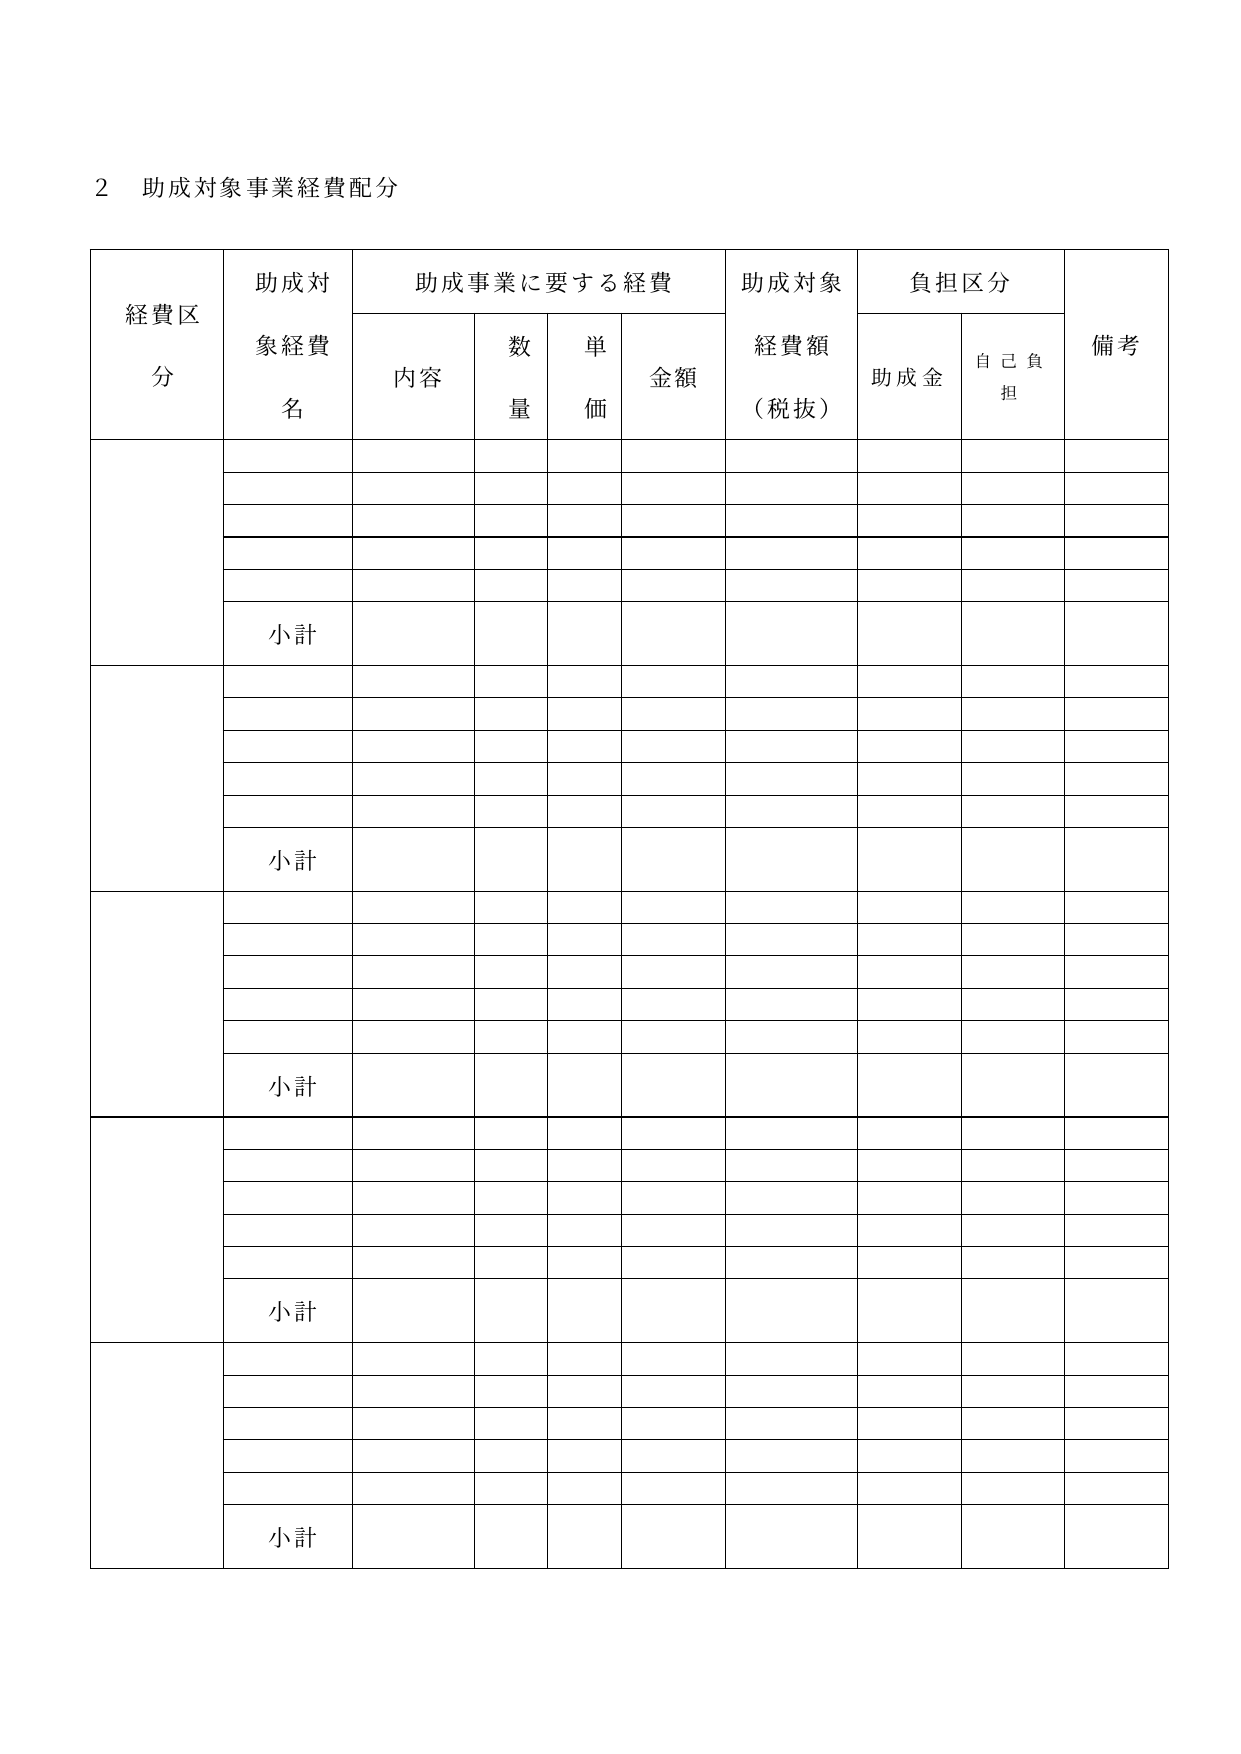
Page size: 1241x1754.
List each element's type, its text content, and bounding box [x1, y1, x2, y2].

table_cell [475, 1118, 547, 1149]
table_cell [353, 1247, 474, 1278]
table_cell [548, 1473, 621, 1504]
table_cell [224, 763, 352, 794]
table_cell [726, 1054, 857, 1116]
table_cell [224, 1021, 352, 1053]
table_cell [224, 892, 352, 923]
table_cell [224, 473, 352, 504]
table_cell [91, 892, 223, 1116]
table_cell [353, 538, 474, 569]
table_cell [962, 1215, 1064, 1246]
table_cell [962, 1150, 1064, 1181]
table_cell [224, 1473, 352, 1504]
table_cell [962, 956, 1064, 988]
table_cell [353, 1505, 474, 1568]
table_cell [353, 1408, 474, 1439]
table_cell [1065, 989, 1168, 1020]
table_header 助成対象経費名 [224, 250, 352, 439]
table_cell [1065, 1215, 1168, 1246]
table_cell [475, 473, 547, 504]
table_cell [548, 1279, 621, 1342]
table_cell [475, 1473, 547, 1504]
table_cell [858, 1343, 961, 1374]
table_cell [622, 570, 725, 601]
table_cell [622, 828, 725, 891]
table_cell [1065, 698, 1168, 730]
table_cell [1065, 892, 1168, 923]
table_cell [726, 602, 857, 665]
table_cell [548, 538, 621, 569]
table_cell [858, 1118, 961, 1149]
table_cell [858, 1215, 961, 1246]
table_cell [622, 1473, 725, 1504]
table_cell [224, 1247, 352, 1278]
table_cell [726, 666, 857, 697]
table_cell 数量 [475, 314, 547, 439]
table_cell [622, 956, 725, 988]
table_cell [1065, 473, 1168, 504]
table_cell [353, 440, 474, 472]
table_cell [353, 570, 474, 601]
table_cell [353, 1473, 474, 1504]
table_cell [548, 1343, 621, 1374]
table_cell [224, 1408, 352, 1439]
table_cell [622, 796, 725, 827]
table_cell [548, 1247, 621, 1278]
table_cell [622, 892, 725, 923]
table_cell [1065, 956, 1168, 988]
table_cell [548, 570, 621, 601]
table_cell [548, 1054, 621, 1116]
table_cell [858, 538, 961, 569]
table_cell 小計 [224, 602, 352, 665]
table_cell [224, 1182, 352, 1213]
table_cell [962, 538, 1064, 569]
table_cell [726, 505, 857, 536]
table_cell [475, 892, 547, 923]
table_cell [962, 666, 1064, 697]
table_cell [1065, 924, 1168, 955]
table_cell [224, 989, 352, 1020]
table_cell [548, 763, 621, 794]
table_cell [962, 1118, 1064, 1149]
table_cell [962, 1505, 1064, 1568]
table_cell [1065, 1150, 1168, 1181]
table_cell [858, 1505, 961, 1568]
table_cell [548, 731, 621, 762]
table_cell [1065, 1505, 1168, 1568]
table_cell [622, 924, 725, 955]
table_cell [475, 1150, 547, 1181]
table_header 経費区分 [91, 250, 223, 439]
table_cell [1065, 763, 1168, 794]
table_cell [858, 763, 961, 794]
table_header 助成事業に要する経費 [353, 250, 725, 313]
table_cell [726, 763, 857, 794]
table_cell [475, 763, 547, 794]
table_cell [353, 1215, 474, 1246]
table_cell [622, 731, 725, 762]
table_cell [548, 924, 621, 955]
table_cell [475, 602, 547, 665]
table_cell [353, 1279, 474, 1342]
table_cell [353, 1021, 474, 1053]
table_cell [548, 1118, 621, 1149]
table_cell [726, 473, 857, 504]
table_cell [726, 1247, 857, 1278]
table_cell [475, 796, 547, 827]
table_cell [622, 1376, 725, 1407]
table_cell [475, 666, 547, 697]
table_cell [475, 1182, 547, 1213]
table_cell [91, 1343, 223, 1568]
table_cell [353, 1440, 474, 1472]
table_cell [858, 1279, 961, 1342]
table_cell [622, 1215, 725, 1246]
table_cell [1065, 1343, 1168, 1374]
table_cell [858, 956, 961, 988]
table_cell [962, 698, 1064, 730]
table_cell [548, 473, 621, 504]
table_cell [224, 440, 352, 472]
table_cell [475, 1215, 547, 1246]
table_cell [548, 828, 621, 891]
table_cell [475, 1440, 547, 1472]
table_cell [622, 763, 725, 794]
table_cell [726, 731, 857, 762]
table_cell [1065, 505, 1168, 536]
table_cell [726, 570, 857, 601]
table_cell [548, 1505, 621, 1568]
table_cell [1065, 796, 1168, 827]
table_cell [1065, 602, 1168, 665]
table_cell [622, 1021, 725, 1053]
table_cell [858, 1408, 961, 1439]
table_cell [475, 570, 547, 601]
table_cell [224, 505, 352, 536]
table_cell [475, 1343, 547, 1374]
table_cell [224, 538, 352, 569]
table_cell [962, 1279, 1064, 1342]
table_cell [622, 1150, 725, 1181]
table_cell [726, 1118, 857, 1149]
table_cell [726, 924, 857, 955]
table_cell [858, 440, 961, 472]
table_cell [726, 1376, 857, 1407]
table_cell 単価 [548, 314, 621, 439]
table_cell [353, 698, 474, 730]
table_cell 自己負担 [962, 314, 1064, 439]
table_cell [475, 698, 547, 730]
table_cell [858, 505, 961, 536]
table_cell [1065, 828, 1168, 891]
table_cell [622, 1440, 725, 1472]
table_cell [622, 1408, 725, 1439]
table_cell [475, 1021, 547, 1053]
table_header 備考 [1065, 250, 1168, 439]
table_cell [475, 1376, 547, 1407]
table_cell [726, 1505, 857, 1568]
table_cell [1065, 1440, 1168, 1472]
table_cell [353, 473, 474, 504]
table_cell [858, 828, 961, 891]
table_cell [353, 828, 474, 891]
table_cell [353, 602, 474, 665]
table_cell [1065, 440, 1168, 472]
table_cell [962, 796, 1064, 827]
table_cell 小計 [224, 828, 352, 891]
table_cell [548, 892, 621, 923]
table_cell [726, 1215, 857, 1246]
table_cell [475, 828, 547, 891]
table_cell [622, 1054, 725, 1116]
table_cell [1065, 1182, 1168, 1213]
table_cell [858, 1021, 961, 1053]
table_cell [622, 1118, 725, 1149]
table_cell [224, 956, 352, 988]
table_cell [353, 1182, 474, 1213]
table_cell [224, 570, 352, 601]
table_cell [224, 1440, 352, 1472]
table_cell [962, 505, 1064, 536]
table_cell [858, 731, 961, 762]
table_cell [622, 505, 725, 536]
table_cell [353, 1376, 474, 1407]
table_cell [962, 570, 1064, 601]
table_cell [475, 1279, 547, 1342]
table_cell [1065, 1473, 1168, 1504]
table_cell [1065, 666, 1168, 697]
table_cell [726, 1440, 857, 1472]
table_cell [224, 1343, 352, 1374]
table_cell [622, 538, 725, 569]
table_cell [962, 1247, 1064, 1278]
table_cell [548, 1440, 621, 1472]
table_cell [353, 666, 474, 697]
table_cell [622, 602, 725, 665]
table_cell [1065, 1021, 1168, 1053]
table_cell [726, 1182, 857, 1213]
table_cell [475, 538, 547, 569]
table_cell 金額 [622, 314, 725, 439]
table_cell [548, 956, 621, 988]
table_cell [962, 989, 1064, 1020]
table_cell [858, 602, 961, 665]
table_cell [726, 828, 857, 891]
table_cell [353, 989, 474, 1020]
table_cell [1065, 1279, 1168, 1342]
table_cell [548, 505, 621, 536]
table_cell [962, 1376, 1064, 1407]
table_cell [548, 666, 621, 697]
table_cell [622, 1505, 725, 1568]
table_cell [858, 1376, 961, 1407]
table_cell [962, 1182, 1064, 1213]
table_cell [1065, 1408, 1168, 1439]
table_cell [224, 666, 352, 697]
table_cell [353, 1343, 474, 1374]
table_cell [962, 924, 1064, 955]
table_cell [1065, 731, 1168, 762]
table_cell [548, 1150, 621, 1181]
table_cell [548, 1182, 621, 1213]
table_cell [353, 1118, 474, 1149]
table_cell [962, 731, 1064, 762]
table_cell [353, 924, 474, 955]
table_cell [548, 989, 621, 1020]
table_cell [475, 1505, 547, 1568]
table_cell [858, 892, 961, 923]
table_cell [858, 796, 961, 827]
table_cell [622, 666, 725, 697]
table_cell [353, 763, 474, 794]
table_cell [548, 1215, 621, 1246]
table_cell [353, 956, 474, 988]
table_cell [475, 924, 547, 955]
table_cell [353, 1150, 474, 1181]
table_cell [726, 989, 857, 1020]
table_cell [475, 1408, 547, 1439]
table_cell [962, 828, 1064, 891]
table_cell [1065, 1247, 1168, 1278]
table_cell [858, 1440, 961, 1472]
table_cell [858, 473, 961, 504]
text ２ 助成対象事業経費配分 [90, 155, 1179, 218]
table_cell [548, 1408, 621, 1439]
table_cell [962, 1408, 1064, 1439]
table_cell [622, 440, 725, 472]
table_cell [858, 1150, 961, 1181]
table_cell [622, 1247, 725, 1278]
table_cell [622, 473, 725, 504]
table_cell [224, 1150, 352, 1181]
table_cell 小計 [224, 1279, 352, 1342]
table_cell [224, 1215, 352, 1246]
table_header 負担区分 [858, 250, 1064, 313]
table_cell [224, 698, 352, 730]
table_cell [353, 731, 474, 762]
table_cell [91, 666, 223, 891]
table_cell 小計 [224, 1505, 352, 1568]
table_cell [726, 1279, 857, 1342]
table_cell [353, 1054, 474, 1116]
table_cell [475, 505, 547, 536]
table_cell [622, 1182, 725, 1213]
table_cell [91, 440, 223, 665]
table_cell [962, 1473, 1064, 1504]
table_cell [858, 989, 961, 1020]
table_cell [858, 1473, 961, 1504]
table_cell [858, 1054, 961, 1116]
table_header 助成対象経費額 （税抜） [726, 250, 857, 439]
table_cell [475, 731, 547, 762]
table_cell [548, 602, 621, 665]
table_cell [1065, 1118, 1168, 1149]
table_cell [548, 1376, 621, 1407]
table_cell [548, 796, 621, 827]
table_cell [726, 1408, 857, 1439]
table_cell [548, 1021, 621, 1053]
table_cell [622, 698, 725, 730]
table_cell [224, 731, 352, 762]
table_cell [224, 924, 352, 955]
table_cell [1065, 1054, 1168, 1116]
table_cell [962, 602, 1064, 665]
table_cell [726, 1473, 857, 1504]
table_cell [622, 1343, 725, 1374]
table_cell [858, 1247, 961, 1278]
table_cell 内容 [353, 314, 474, 439]
table_cell [475, 989, 547, 1020]
table_cell [622, 1279, 725, 1342]
table_cell 小計 [224, 1054, 352, 1116]
table_cell [1065, 1376, 1168, 1407]
table_cell [962, 1440, 1064, 1472]
table_cell [726, 892, 857, 923]
table_cell [858, 924, 961, 955]
table_cell [962, 892, 1064, 923]
table_cell [1065, 538, 1168, 569]
table_cell [224, 1118, 352, 1149]
table_cell [962, 763, 1064, 794]
table_cell [726, 1150, 857, 1181]
table_cell [726, 698, 857, 730]
table_cell [726, 440, 857, 472]
table_cell [858, 666, 961, 697]
table_cell [962, 473, 1064, 504]
table_cell [475, 440, 547, 472]
table_cell [548, 698, 621, 730]
table_cell [726, 796, 857, 827]
table_cell [962, 1343, 1064, 1374]
table_cell [622, 989, 725, 1020]
table_cell [353, 796, 474, 827]
table_cell [962, 1054, 1064, 1116]
table_cell [962, 1021, 1064, 1053]
table_cell [475, 1247, 547, 1278]
table_cell [726, 1343, 857, 1374]
table_cell [475, 1054, 547, 1116]
table_cell [962, 440, 1064, 472]
table_cell [224, 796, 352, 827]
table_cell [726, 538, 857, 569]
table_cell [858, 698, 961, 730]
table_cell [548, 440, 621, 472]
table_cell [475, 956, 547, 988]
table_cell [726, 956, 857, 988]
table_cell [353, 892, 474, 923]
table_cell 助成金 [858, 314, 961, 439]
table_cell [91, 1118, 223, 1342]
table_cell [224, 1376, 352, 1407]
table_cell [1065, 570, 1168, 601]
table_cell [726, 1021, 857, 1053]
table_cell [858, 570, 961, 601]
table_cell [353, 505, 474, 536]
table_cell [858, 1182, 961, 1213]
